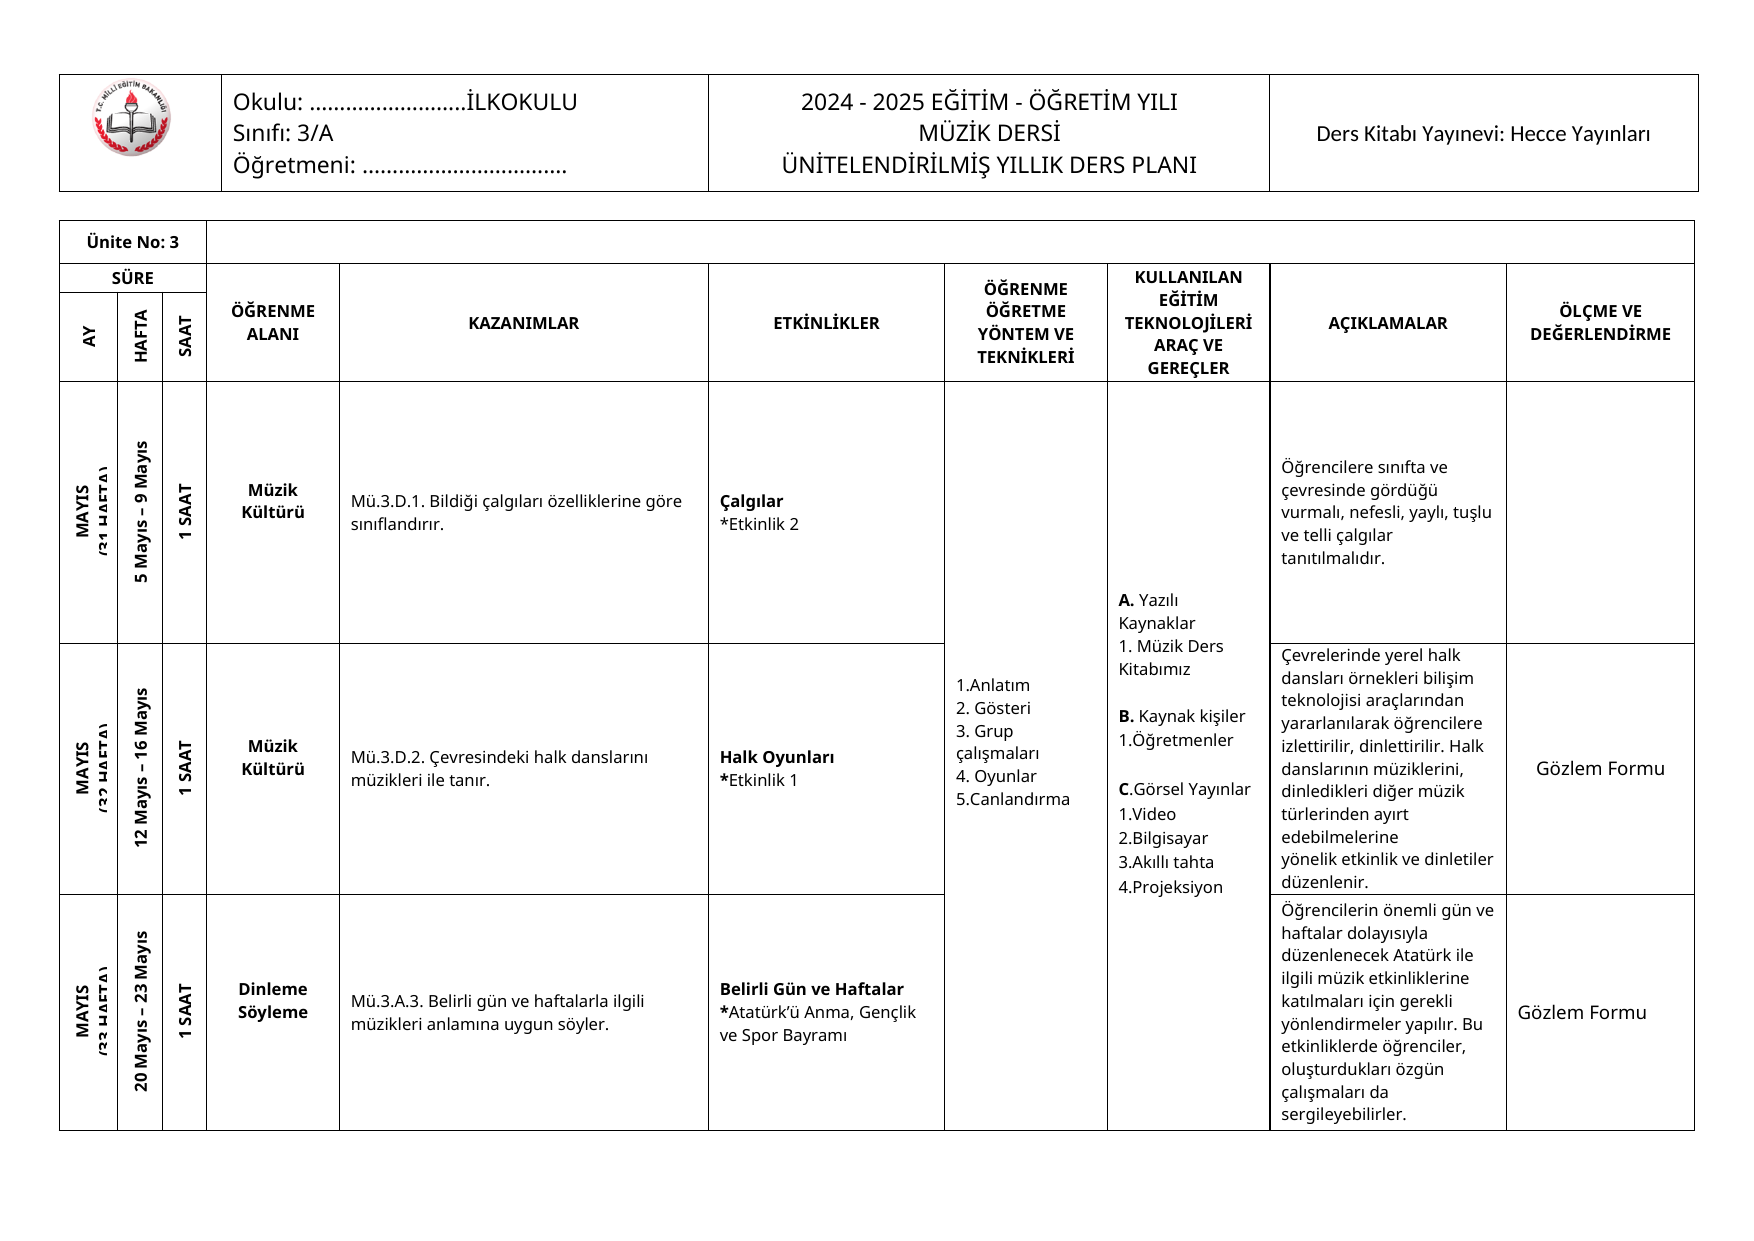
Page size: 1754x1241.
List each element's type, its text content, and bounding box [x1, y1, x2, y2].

table_cell ÖĞRENME ÖĞRETME YÖNTEM VE TEKNİKLERİ [945, 264, 1107, 381]
table_cell HAFTA [118, 293, 162, 381]
table_cell 5 Mayıs – 9 Mayıs [118, 382, 162, 643]
table_cell 12 Mayıs – 16 Mayıs [118, 644, 162, 893]
table_cell Müzik Kültürü [207, 644, 339, 893]
table_cell AÇIKLAMALAR [1271, 264, 1506, 381]
table_cell [1507, 382, 1694, 643]
table_cell Gözlem Formu [1507, 895, 1694, 1130]
table_cell 1 SAAT [163, 644, 206, 893]
table_cell MAYIS (31.HAFTA) [60, 382, 117, 643]
table_cell ÖLÇME VE DEĞERLENDİRME [1507, 264, 1694, 381]
table_cell Mü.3.D.2. Çevresindeki halk danslarını müzikleri ile tanır. [340, 644, 708, 893]
table_cell Belirli Gün ve Haftalar *Atatürk’ü Anma, Gençlik ve Spor Bayramı [709, 895, 944, 1130]
table_header [207, 221, 1694, 263]
table_cell Gözlem Formu [1507, 644, 1694, 893]
table_cell ETKİNLİKLER [709, 264, 944, 381]
table_cell KULLANILAN EĞİTİM TEKNOLOJİLERİ ARAÇ VE GEREÇLER [1108, 264, 1269, 381]
table_cell Çalgılar *Etkinlik 2 [709, 382, 944, 643]
table_cell 1 SAAT [163, 895, 206, 1130]
table_cell ÖĞRENME ALANI [207, 264, 339, 381]
table_cell 1.Anlatım 2. Gösteri 3. Grup çalışmaları 4. Oyunlar 5.Canlandırma [945, 382, 1107, 1130]
table_cell SÜRE [60, 264, 206, 292]
table_cell Halk Oyunları *Etkinlik 1 [709, 644, 944, 893]
table_cell Öğrencilere sınıfta ve çevresinde gördüğü vurmalı, nefesli, yaylı, tuşlu ve telli çalgılar tanıtılmalıdır. [1271, 382, 1506, 643]
table_cell Mü.3.D.1. Bildiği çalgıları özelliklerine göre sınıflandırır. [340, 382, 708, 643]
table_cell AY [60, 293, 117, 381]
table_cell KAZANIMLAR [340, 264, 708, 381]
table_cell 20 Mayıs – 23 Mayıs [118, 895, 162, 1130]
table_cell MAYIS (33.HAFTA) [60, 895, 117, 1130]
picture [86, 75, 176, 163]
table_cell 1 SAAT [163, 382, 206, 643]
table_header Ünite No: 3 [60, 221, 206, 263]
table_cell Müzik Kültürü [207, 382, 339, 643]
table_cell Mü.3.A.3. Belirli gün ve haftalarla ilgili müzikleri anlamına uygun söyler. [340, 895, 708, 1130]
table_cell SAAT [163, 293, 206, 381]
table_cell Çevrelerinde yerel halk dansları örnekleri bilişim teknolojisi araçlarından yararlanılarak öğrencilere izlettirilir, dinlettirilir. Halk danslarının müziklerini, dinledikleri diğer müzik türlerinden ayırt edebilmelerine yönelik etkinlik ve dinletiler düzenlenir. [1271, 644, 1506, 893]
table_cell A. Yazılı Kaynaklar 1. Müzik Ders Kitabımız B. Kaynak kişiler 1.Öğretmenler C.Görsel Yayınlar 1.Video 2.Bilgisayar 3.Akıllı tahta 4.Projeksiyon [1108, 382, 1269, 1130]
table_cell Dinleme Söyleme [207, 895, 339, 1130]
table_cell MAYIS (32.HAFTA) [60, 644, 117, 893]
table_cell Öğrencilerin önemli gün ve haftalar dolayısıyla düzenlenecek Atatürk ile ilgili müzik etkinliklerine katılmaları için gerekli yönlendirmeler yapılır. Bu etkinliklerde öğrenciler, oluşturdukları özgün çalışmaları da sergileyebilirler. [1271, 895, 1506, 1130]
